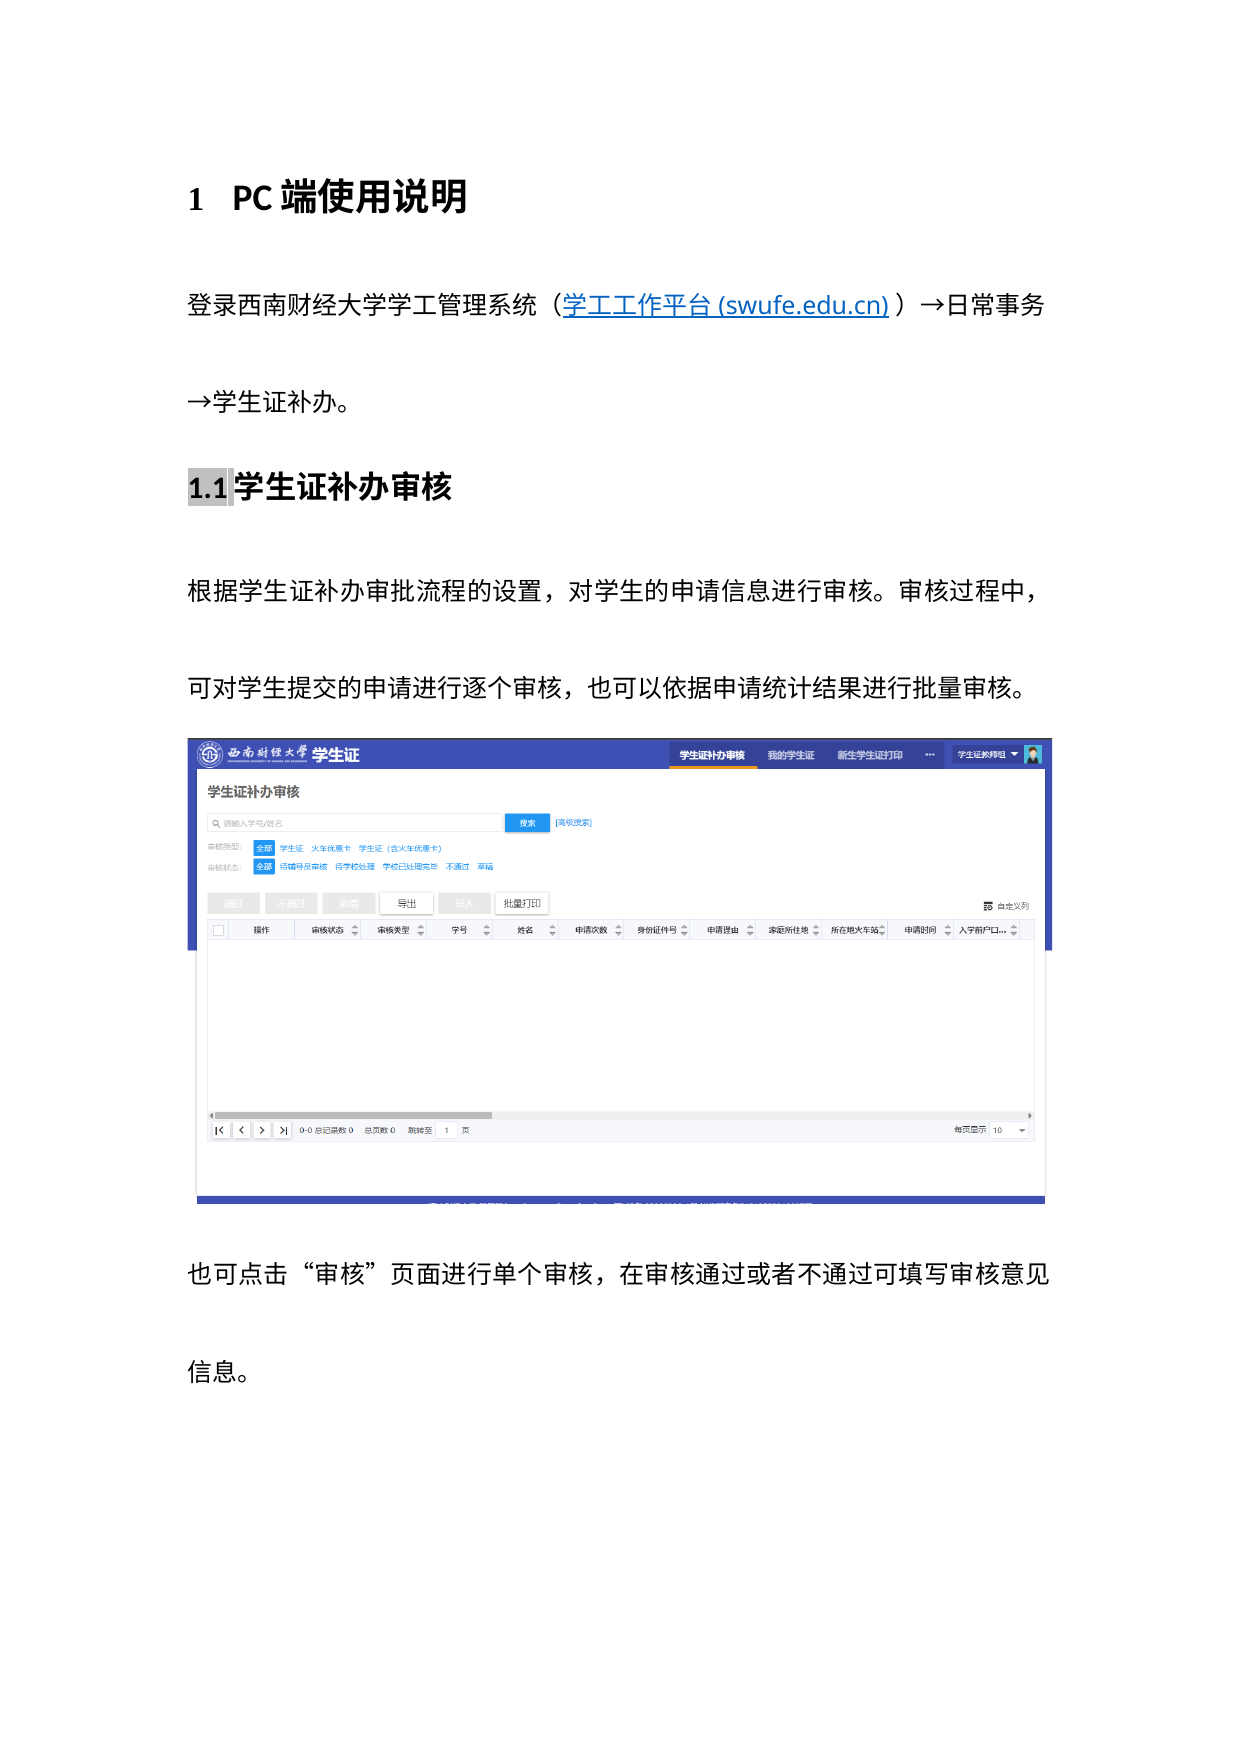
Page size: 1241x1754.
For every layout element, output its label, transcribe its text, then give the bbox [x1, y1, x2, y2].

subtitle 1.1学生证补办审核 [187, 452, 1053, 517]
text 登录西南财经大学学工管理系统（学工工作平台 (swufe.edu.cn) ）→日常事务→学生证补办。 [187, 271, 1053, 433]
subtitle PC端使用说明 [187, 162, 1053, 227]
picture [187, 738, 1053, 1204]
text 也可点击“审核”页面进行单个审核，在审核通过或者不通过可填写审核意见信息。 [187, 1240, 1053, 1403]
text 根据学生证补办审批流程的设置，对学生的申请信息进行审核。审核过程中，可对学生提交的申请进行逐个审核，也可以依据申请统计结果进行批量审核。 [187, 557, 1053, 719]
